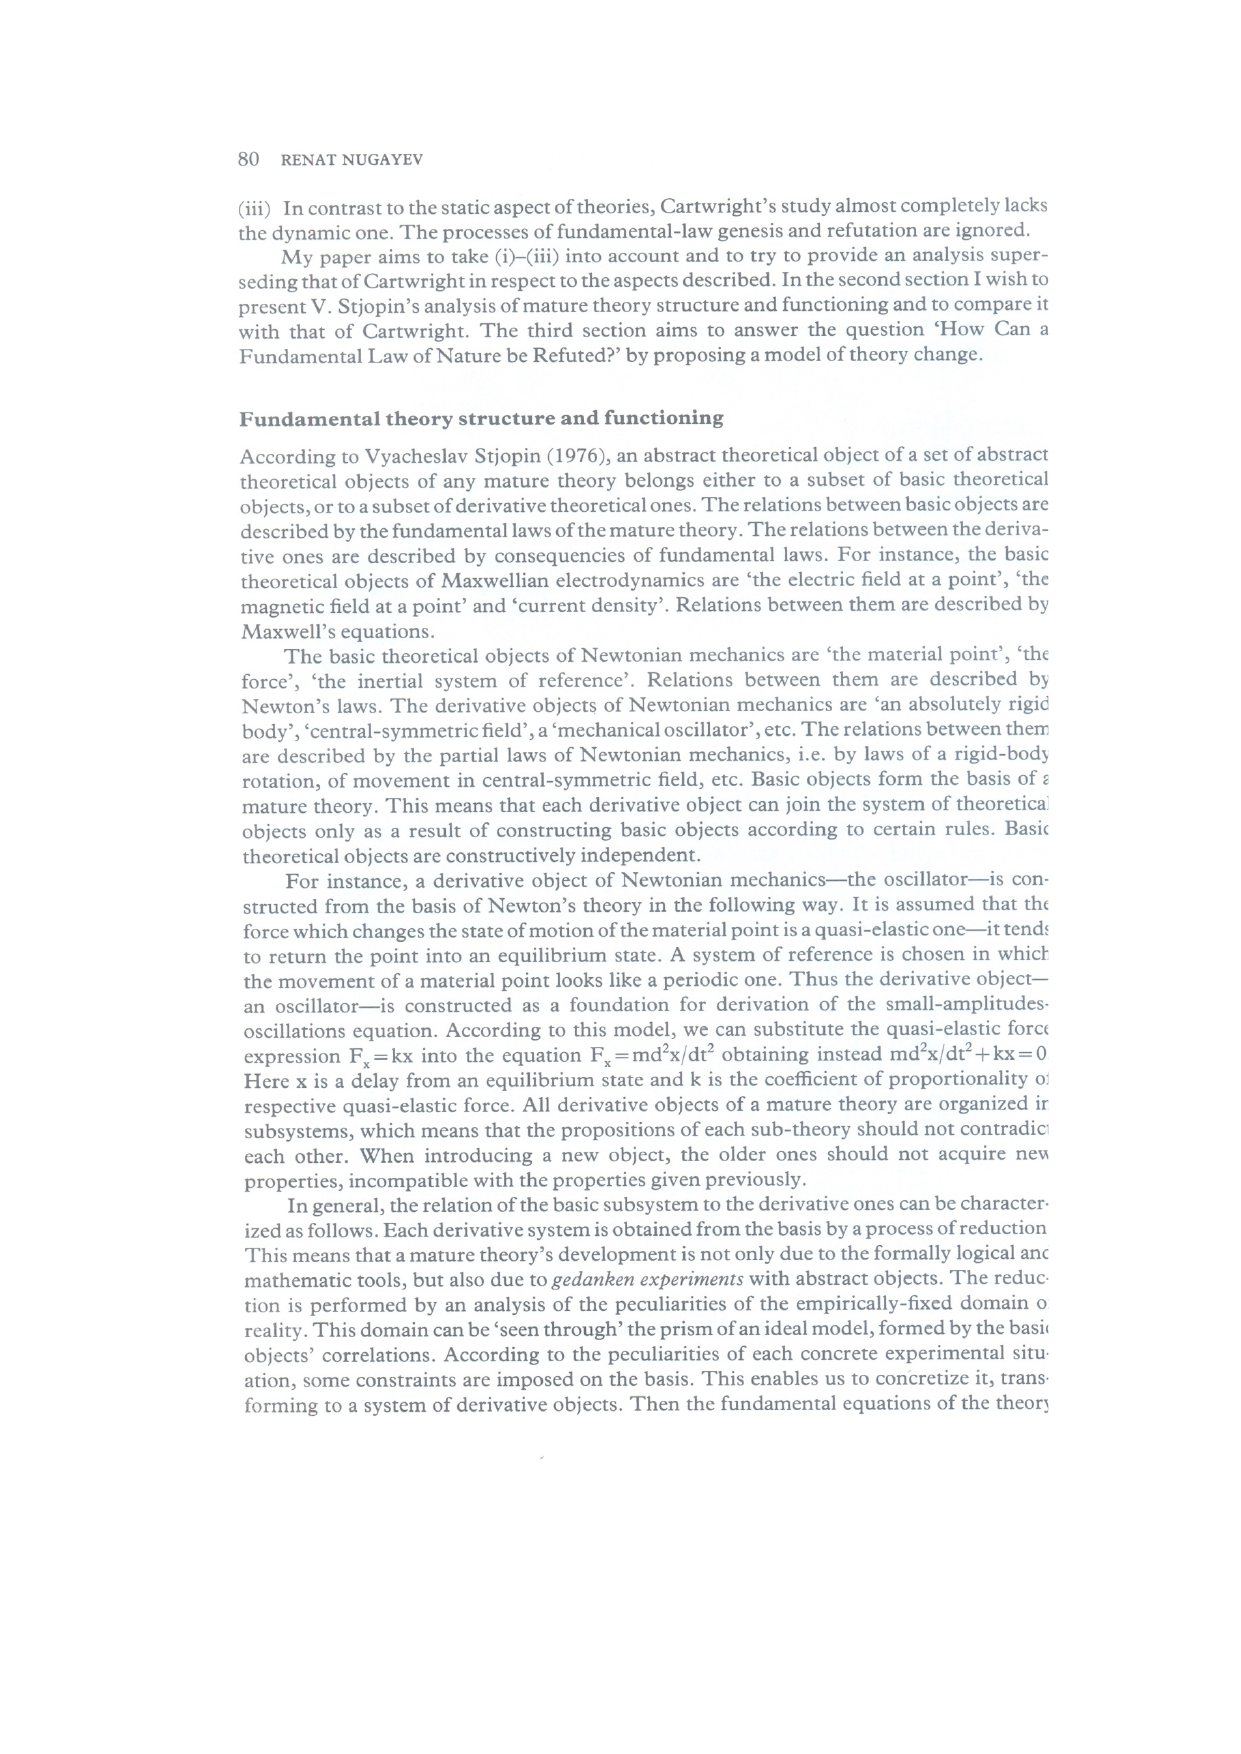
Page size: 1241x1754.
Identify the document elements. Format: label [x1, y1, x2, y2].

picture [177, 118, 1049, 1470]
